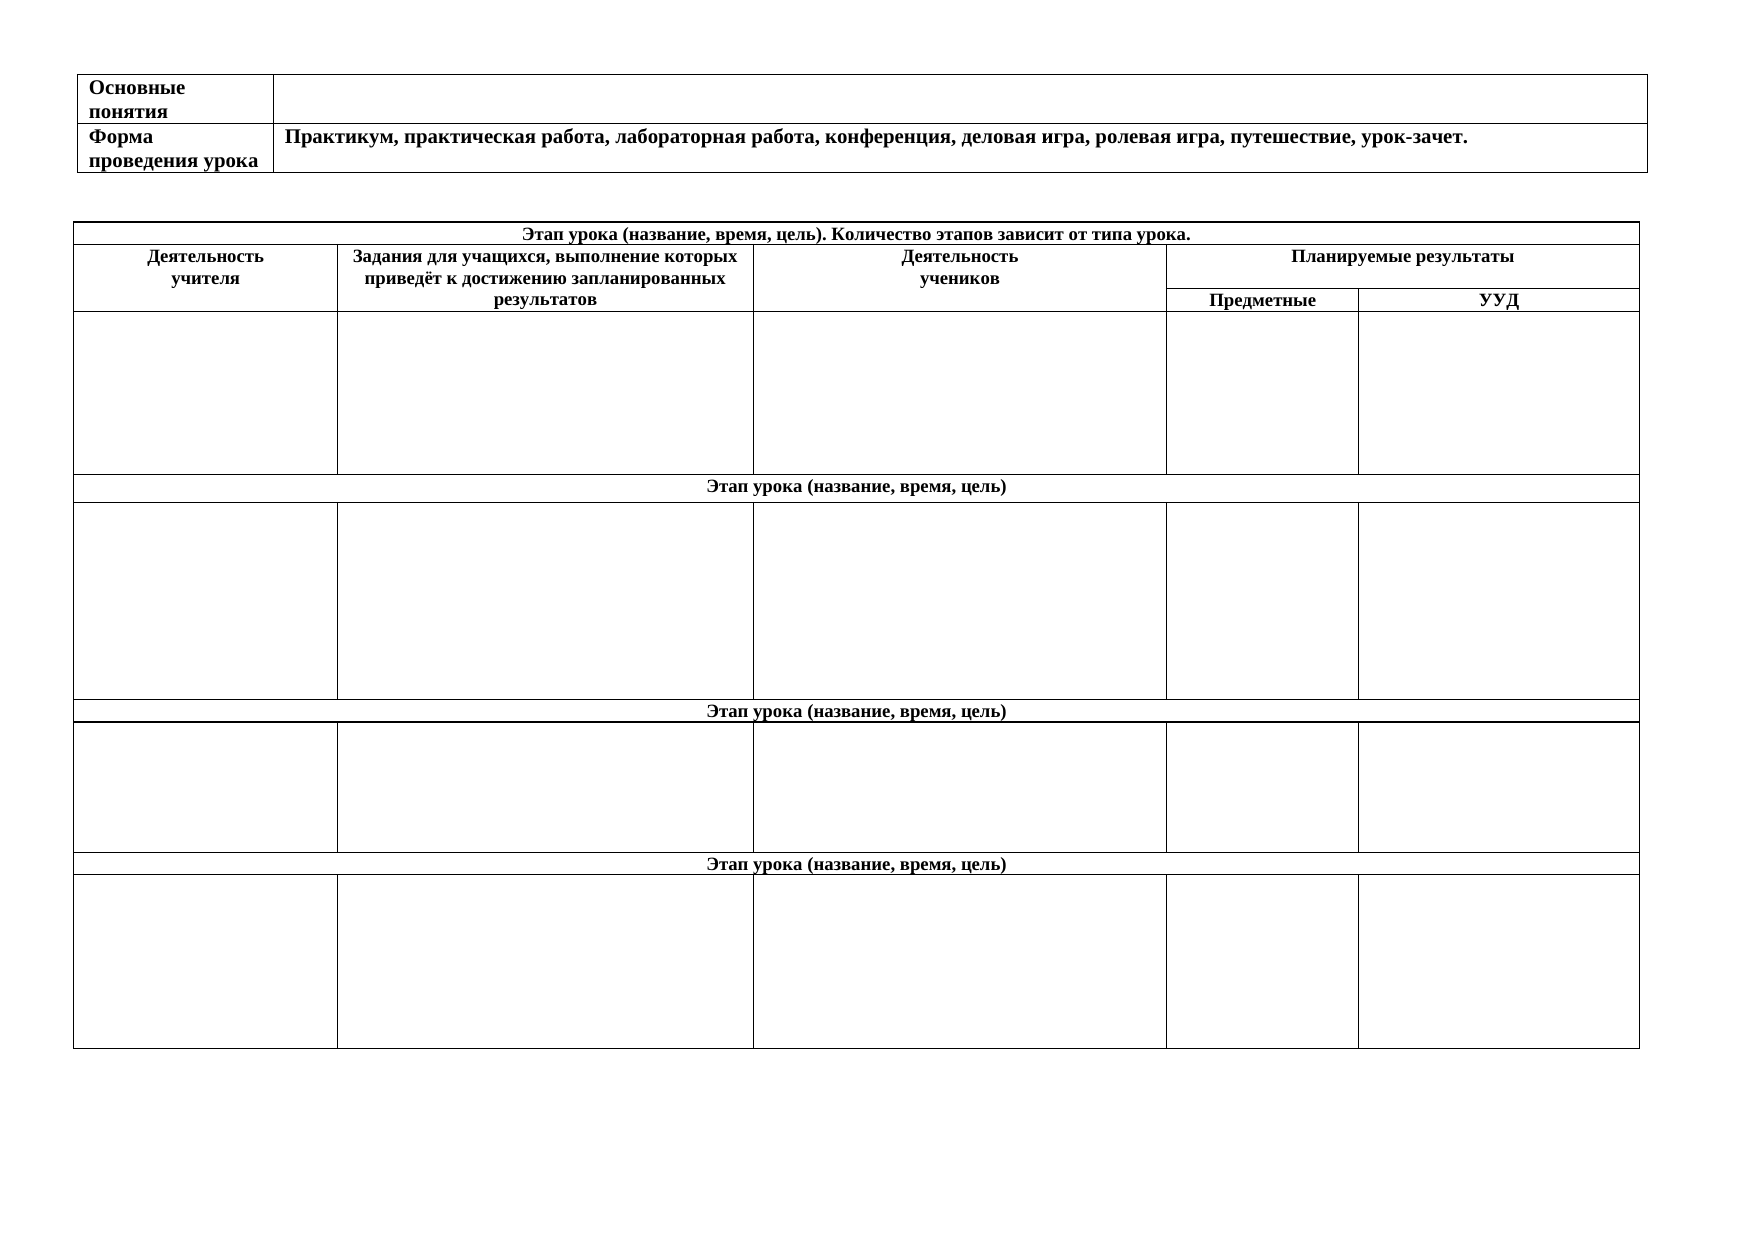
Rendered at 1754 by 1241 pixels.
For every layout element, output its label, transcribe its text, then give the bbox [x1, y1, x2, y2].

table_cell [74, 875, 337, 1048]
table_cell [338, 312, 753, 474]
table_cell Предметные [1167, 289, 1358, 311]
table_cell [754, 503, 1166, 699]
table_cell Задания для учащихся, выполнение которых приведёт к достижению запланированных результатов [338, 245, 753, 311]
table_cell [754, 875, 1166, 1048]
table_cell [74, 503, 337, 699]
table_cell [754, 723, 1166, 852]
table_cell Основные понятия [78, 75, 273, 123]
table_cell [1167, 875, 1358, 1048]
table_cell [74, 723, 337, 852]
table_cell [1359, 312, 1639, 474]
table_cell Деятельность учителя [74, 245, 337, 311]
table_cell Планируемые результаты [1167, 245, 1639, 288]
table_cell Практикум, практическая работа, лабораторная работа, конференция, деловая игра, ролевая игра, путешествие, урок-зачет. [274, 124, 1647, 172]
table_cell Деятельность учеников [754, 245, 1166, 311]
table_cell [1359, 503, 1639, 699]
table_cell [338, 875, 753, 1048]
table_cell [754, 312, 1166, 474]
table_cell [1359, 723, 1639, 852]
table_cell Этап урока (название, время, цель) [74, 700, 1639, 721]
table_cell [1359, 875, 1639, 1048]
table_cell Этап урока (название, время, цель) [74, 853, 1639, 874]
table_cell Форма проведения урока [78, 124, 273, 172]
table_cell [338, 723, 753, 852]
table_cell [1167, 723, 1358, 852]
table_cell Этап урока (название, время, цель) [74, 475, 1639, 502]
table_cell [1167, 503, 1358, 699]
table_header Этап урока (название, время, цель). Количество этапов зависит от типа урока. [74, 223, 1639, 244]
table_cell [274, 75, 1647, 123]
table_cell [74, 312, 337, 474]
table_cell [338, 503, 753, 699]
table_cell [1167, 312, 1358, 474]
table_cell УУД [1359, 289, 1639, 311]
